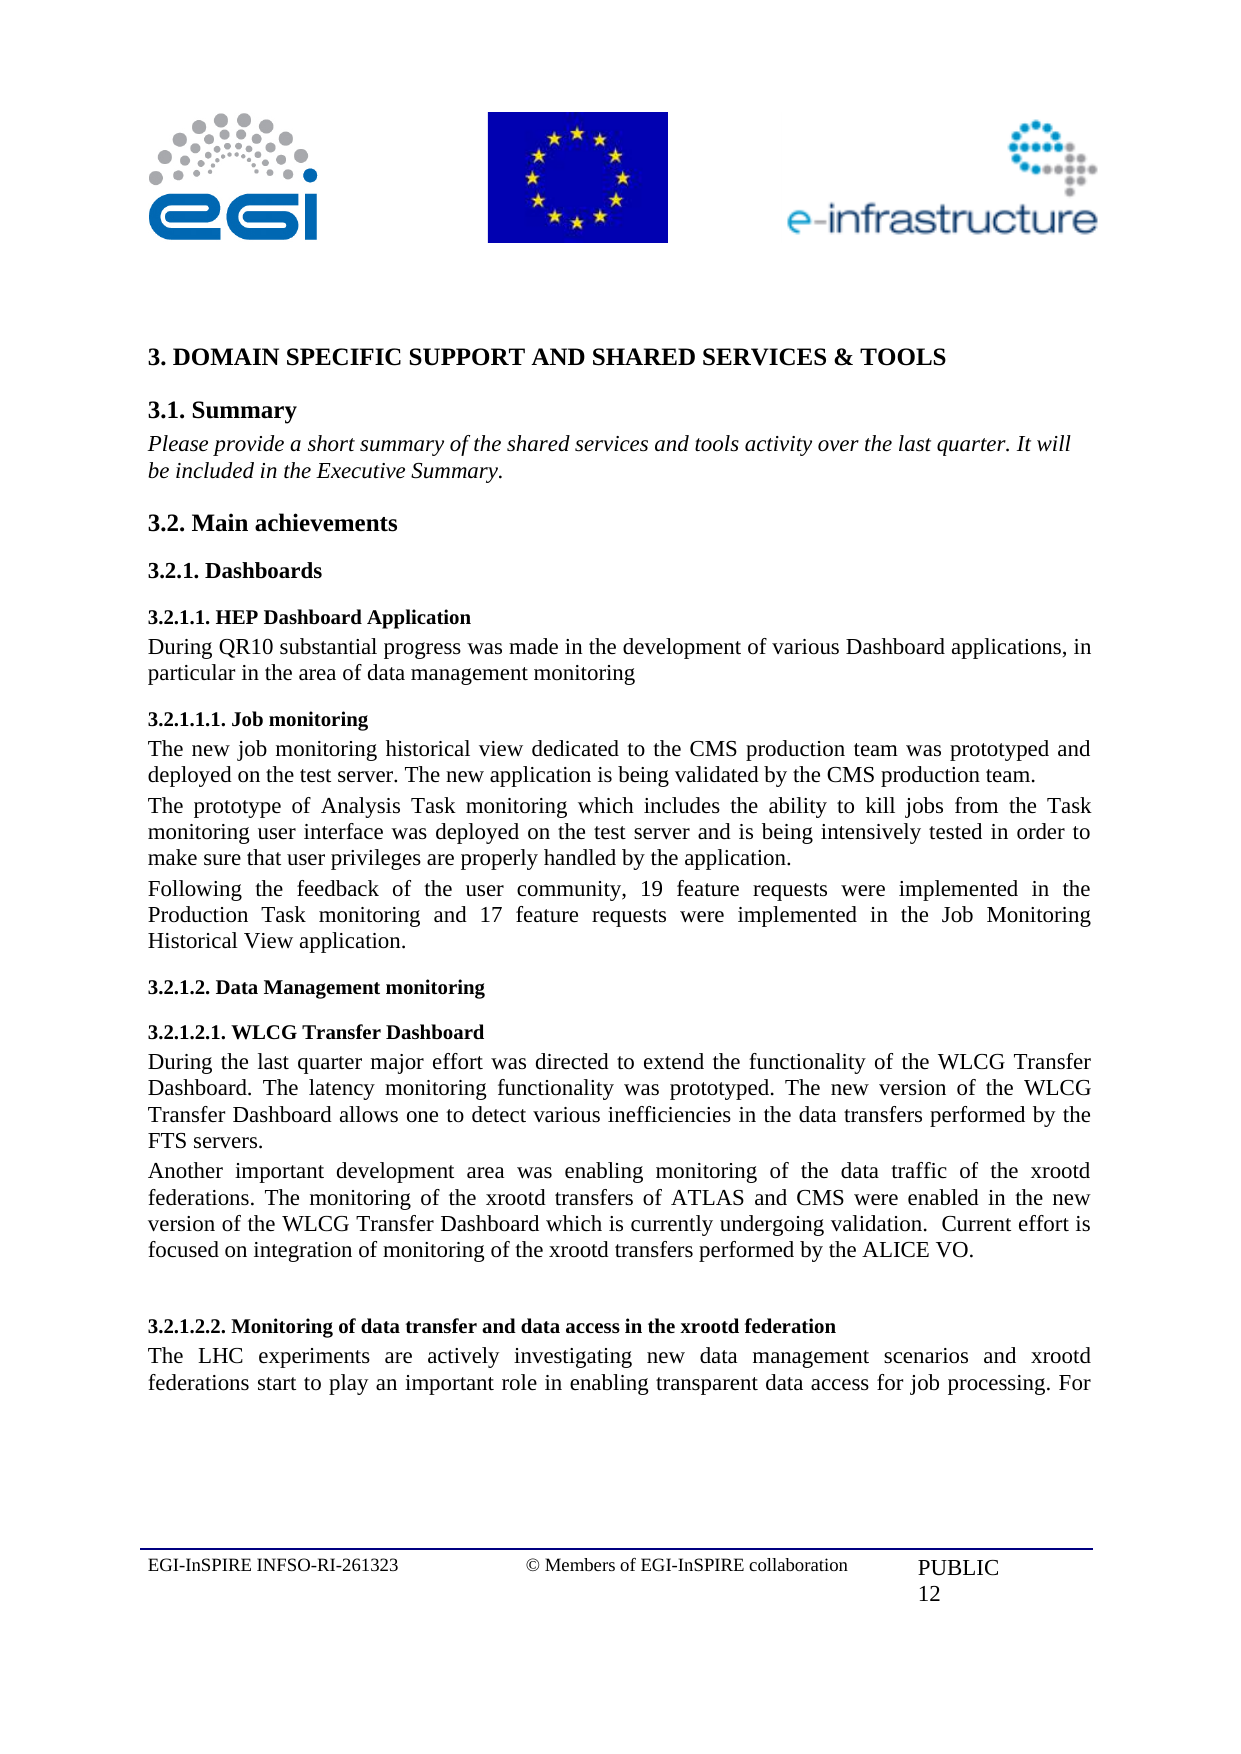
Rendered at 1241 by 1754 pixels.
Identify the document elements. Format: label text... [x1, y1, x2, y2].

subtitle HEP Dashboard Application [148, 605, 1093, 629]
subtitle Monitoring of data transfer and data access in the xrootd federation [148, 1314, 1093, 1338]
subtitle WLCG Transfer Dashboard [148, 1020, 1093, 1044]
subtitle Dashboards [148, 558, 1093, 584]
text The prototype of Analysis Task monitoring which includes the ability to kill jobs from the Task monitoring user interface was deployed on the test server and is being intensively tested in order to make sure that user privileges are properly handled by the application. [148, 792, 1093, 871]
subtitle Summary [148, 395, 1093, 424]
picture [780, 112, 1106, 243]
subtitle Main achievements [148, 508, 1093, 537]
picture [487, 112, 668, 243]
text The new job monitoring historical view dedicated to the CMS production team was prototyped and deployed on the test server. The new application is being validated by the CMS production team. [148, 735, 1093, 787]
subtitle Job monitoring [148, 707, 1093, 731]
text During QR10 substantial progress was made in the development of various Dashboard applications, in particular in the area of data management monitoring [148, 633, 1093, 686]
text During the last quarter major effort was directed to extend the functionality of the WLCG Transfer Dashboard. The latency monitoring functionality was prototyped. The new version of the WLCG Transfer Dashboard allows one to detect various inefficiencies in the data transfers performed by the FTS servers. [148, 1048, 1093, 1153]
text Following the feedback of the user community, 19 feature requests were implemented in the Production Task monitoring and 17 feature requests were implemented in the Job Monitoring Historical View application. [148, 875, 1093, 954]
subtitle Data Management monitoring [148, 975, 1093, 999]
text Please provide a short summary of the shared services and tools activity over the last quarter. It will be included in the Executive Summary. [148, 430, 1093, 483]
picture [147, 112, 319, 242]
subtitle Domain Specific Support and Shared Services & Tools [148, 342, 1093, 370]
text Another important development area was enabling monitoring of the data traffic of the xrootd federations. The monitoring of the xrootd transfers of ATLAS and CMS were enabled in the new version of the WLCG Transfer Dashboard which is currently undergoing validation. Current effort is focused on integration of monitoring of the xrootd transfers performed by the ALICE VO. [148, 1157, 1093, 1263]
